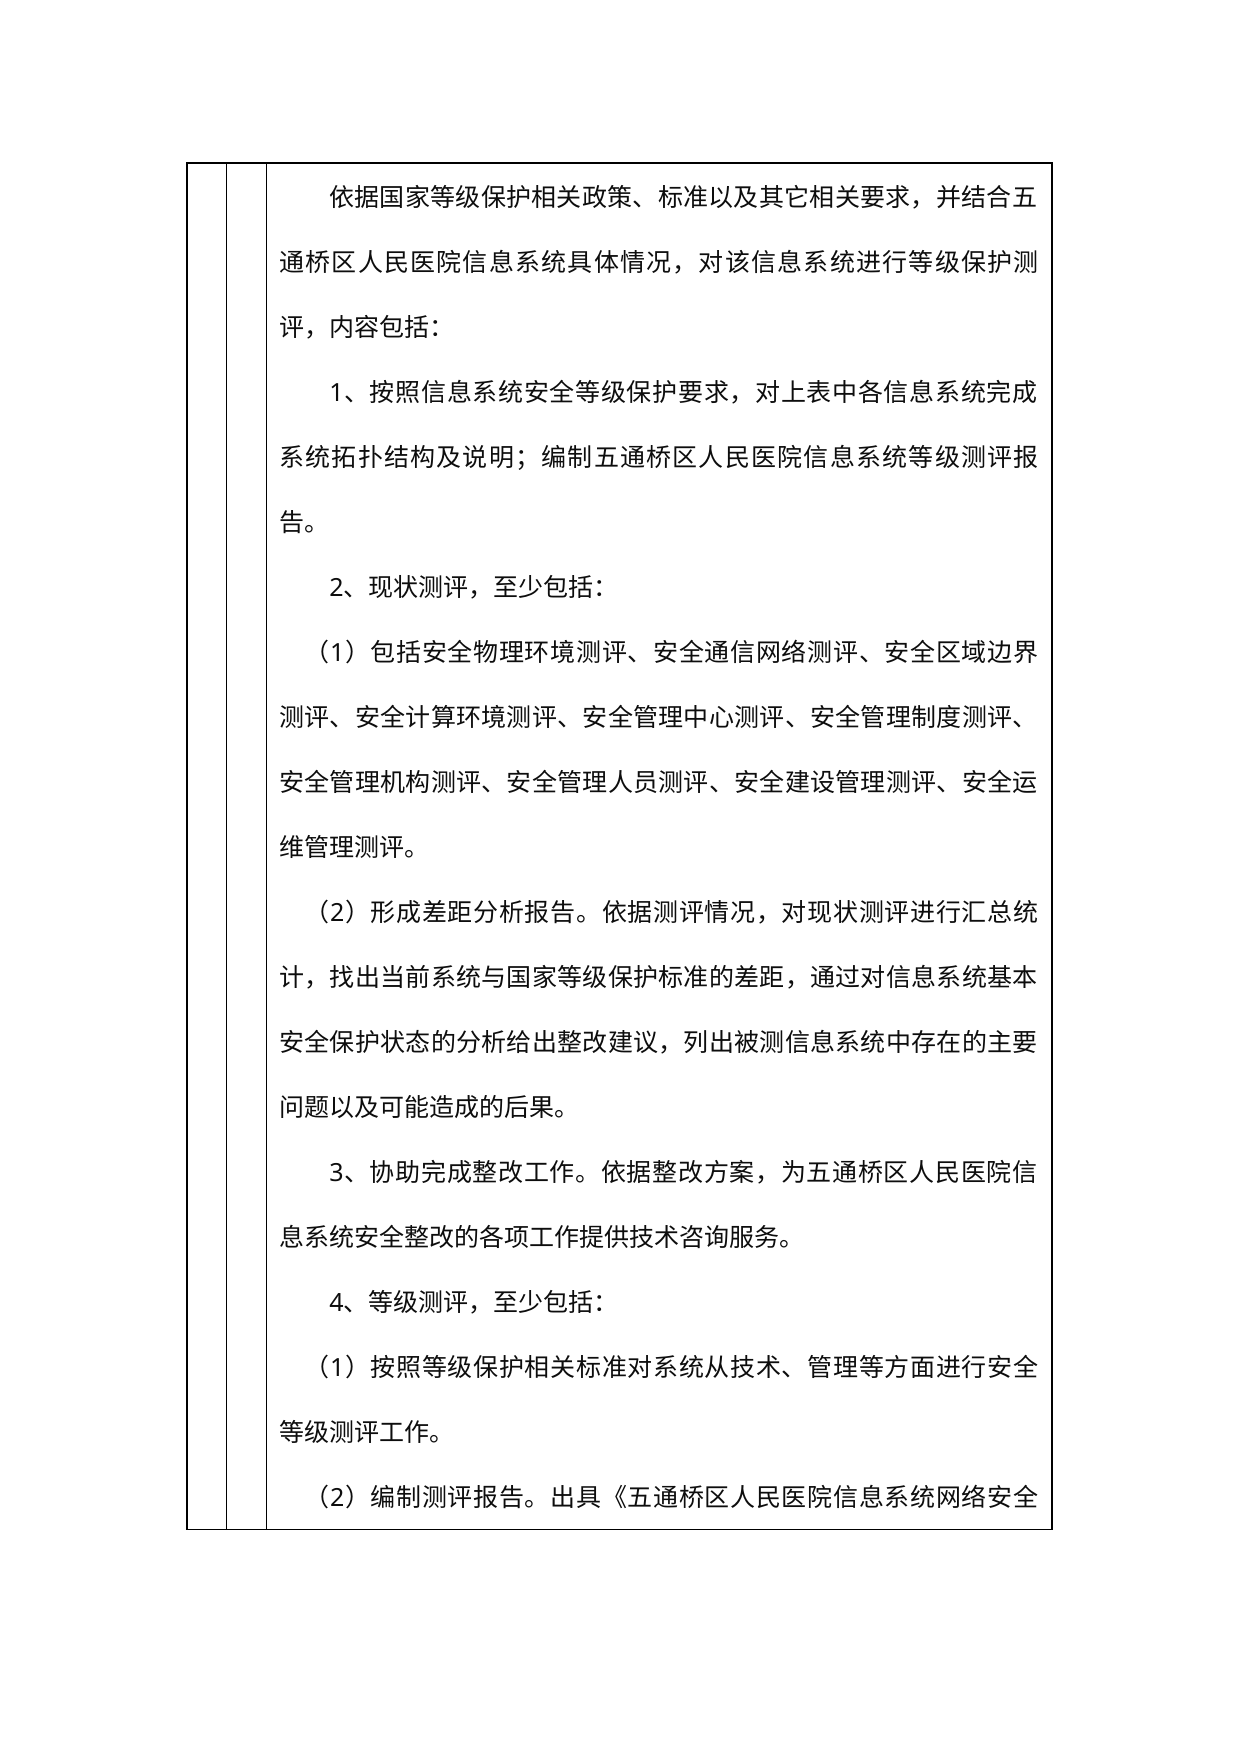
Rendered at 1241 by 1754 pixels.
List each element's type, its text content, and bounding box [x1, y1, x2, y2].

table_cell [267, 164, 1051, 1528]
table_cell 1 [227, 164, 266, 1528]
table_cell [188, 164, 226, 1528]
